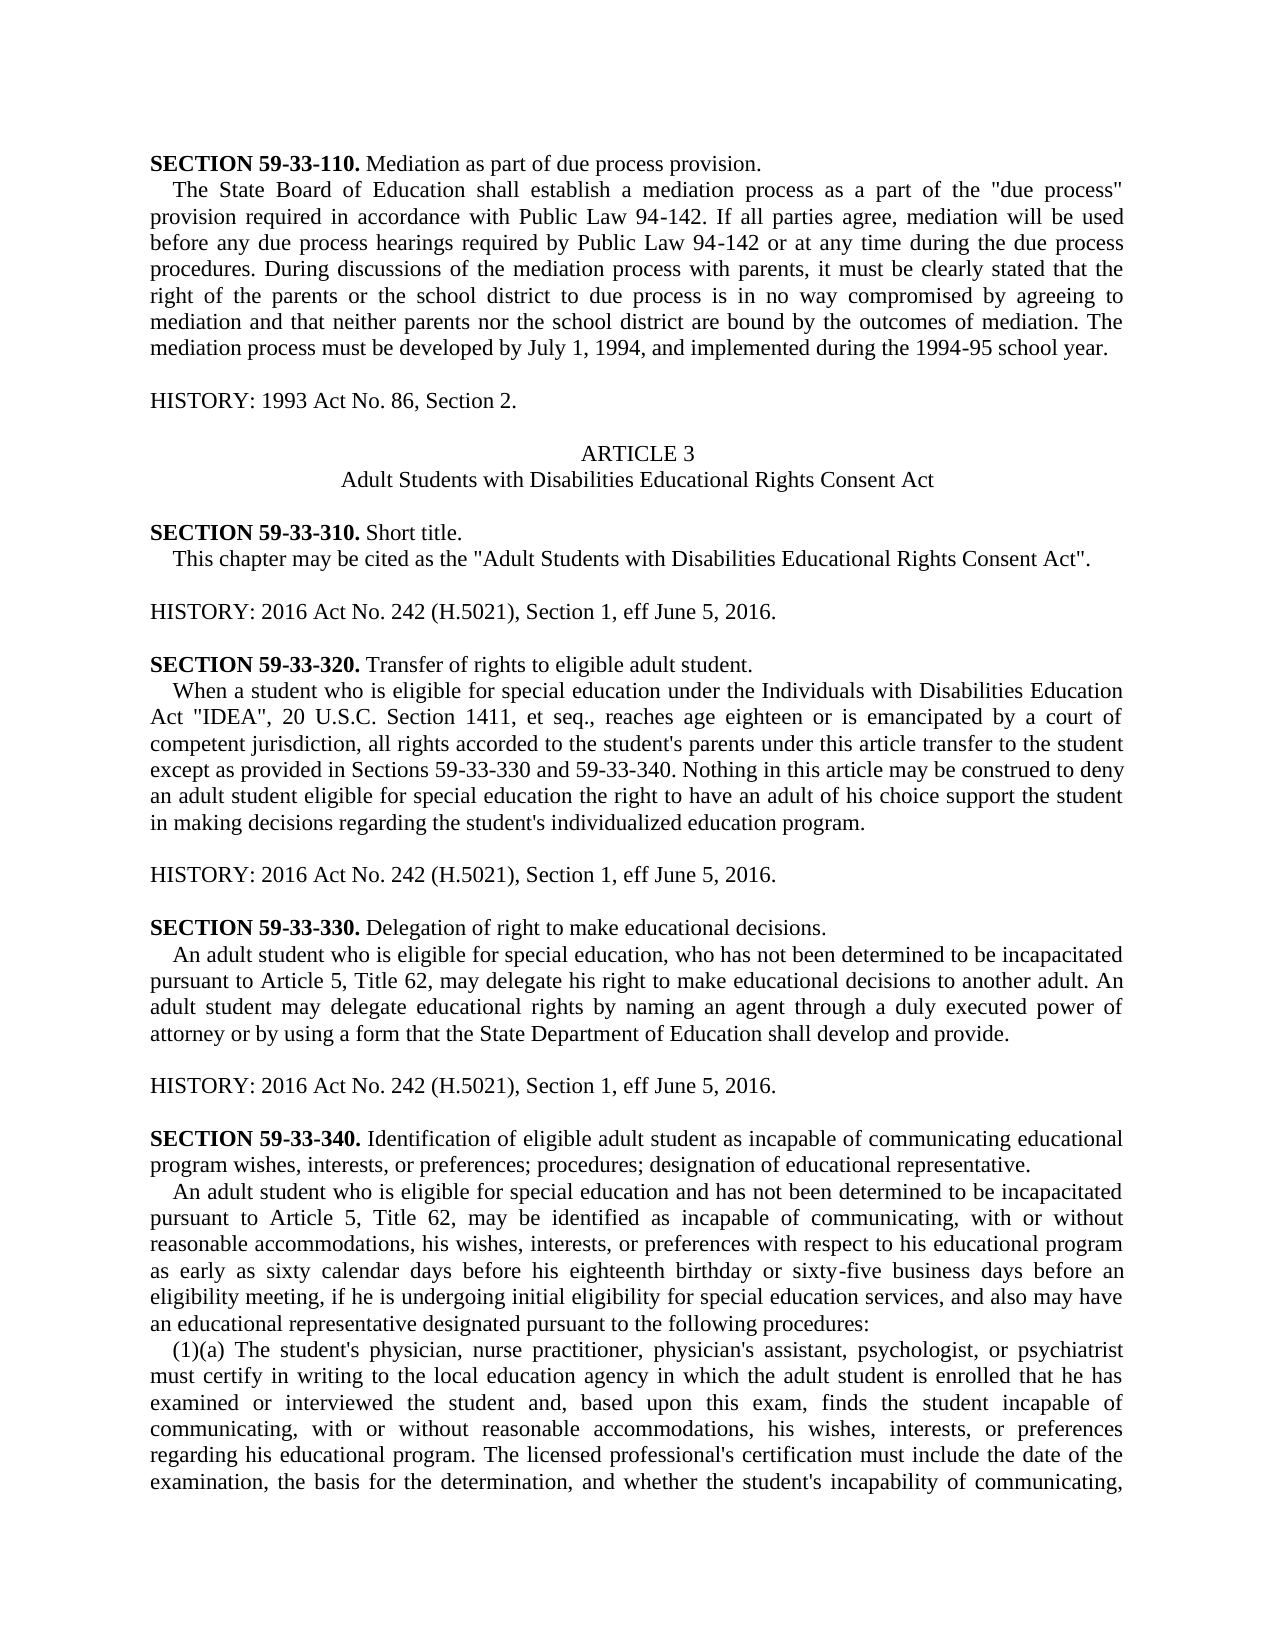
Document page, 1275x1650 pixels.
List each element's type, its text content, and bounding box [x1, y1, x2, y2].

text SECTION 59-33-340. Identification of eligible adult student as incapable of communicating educational program wishes, interests, or preferences; procedures; designation of educational representative. [150, 1125, 1125, 1178]
text The State Board of Education shall establish a mediation process as a part of the "due process" provision required in accordance with Public Law 94-142. If all parties agree, mediation will be used before any due process hearings required by Public Law 94-142 or at any time during the due process procedures. During discussions of the mediation process with parents, it must be clearly stated that the right of the parents or the school district to due process is in no way compromised by agreeing to mediation and that neither parents nor the school district are bound by the outcomes of mediation. The mediation process must be developed by July 1, 1994, and implemented during the 1994-95 school year. [150, 176, 1125, 361]
text SECTION 59-33-330. Delegation of right to make educational decisions. [150, 914, 1125, 941]
text HISTORY: 2016 Act No. 242 (H.5021), Section 1, eff June 5, 2016. [150, 862, 1125, 888]
text Adult Students with Disabilities Educational Rights Consent Act [150, 466, 1125, 493]
text When a student who is eligible for special education under the Individuals with Disabilities Education Act "IDEA", 20 U.S.C. Section 1411, et seq., reaches age eighteen or is emancipated by a court of competent jurisdiction, all rights accorded to the student's parents under this article transfer to the student except as provided in Sections 59-33-330 and 59-33-340. Nothing in this article may be construed to deny an adult student eligible for special education the right to have an adult of his choice support the student in making decisions regarding the student's individualized education program. [150, 677, 1125, 835]
text This chapter may be cited as the "Adult Students with Disabilities Educational Rights Consent Act". [150, 545, 1125, 572]
text SECTION 59-33-110. Mediation as part of due process provision. [150, 150, 1125, 176]
text HISTORY: 2016 Act No. 242 (H.5021), Section 1, eff June 5, 2016. [150, 1072, 1125, 1099]
text SECTION 59-33-320. Transfer of rights to eligible adult student. [150, 651, 1125, 677]
text An adult student who is eligible for special education, who has not been determined to be incapacitated pursuant to Article 5, Title 62, may delegate his right to make educational decisions to another adult. An adult student may delegate educational rights by naming an agent through a duly executed power of attorney or by using a form that the State Department of Education shall develop and provide. [150, 941, 1125, 1046]
text ARTICLE 3 [150, 440, 1125, 466]
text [150, 1336, 1125, 1494]
text An adult student who is eligible for special education and has not been determined to be incapacitated pursuant to Article 5, Title 62, may be identified as incapable of communicating, with or without reasonable accommodations, his wishes, interests, or preferences with respect to his educational program as early as sixty calendar days before his eighteenth birthday or sixty-five business days before an eligibility meeting, if he is undergoing initial eligibility for special education services, and also may have an educational representative designated pursuant to the following procedures: [150, 1178, 1125, 1336]
text HISTORY: 2016 Act No. 242 (H.5021), Section 1, eff June 5, 2016. [150, 598, 1125, 624]
text SECTION 59-33-310. Short title. [150, 519, 1125, 545]
text HISTORY: 1993 Act No. 86, Section 2. [150, 387, 1125, 413]
